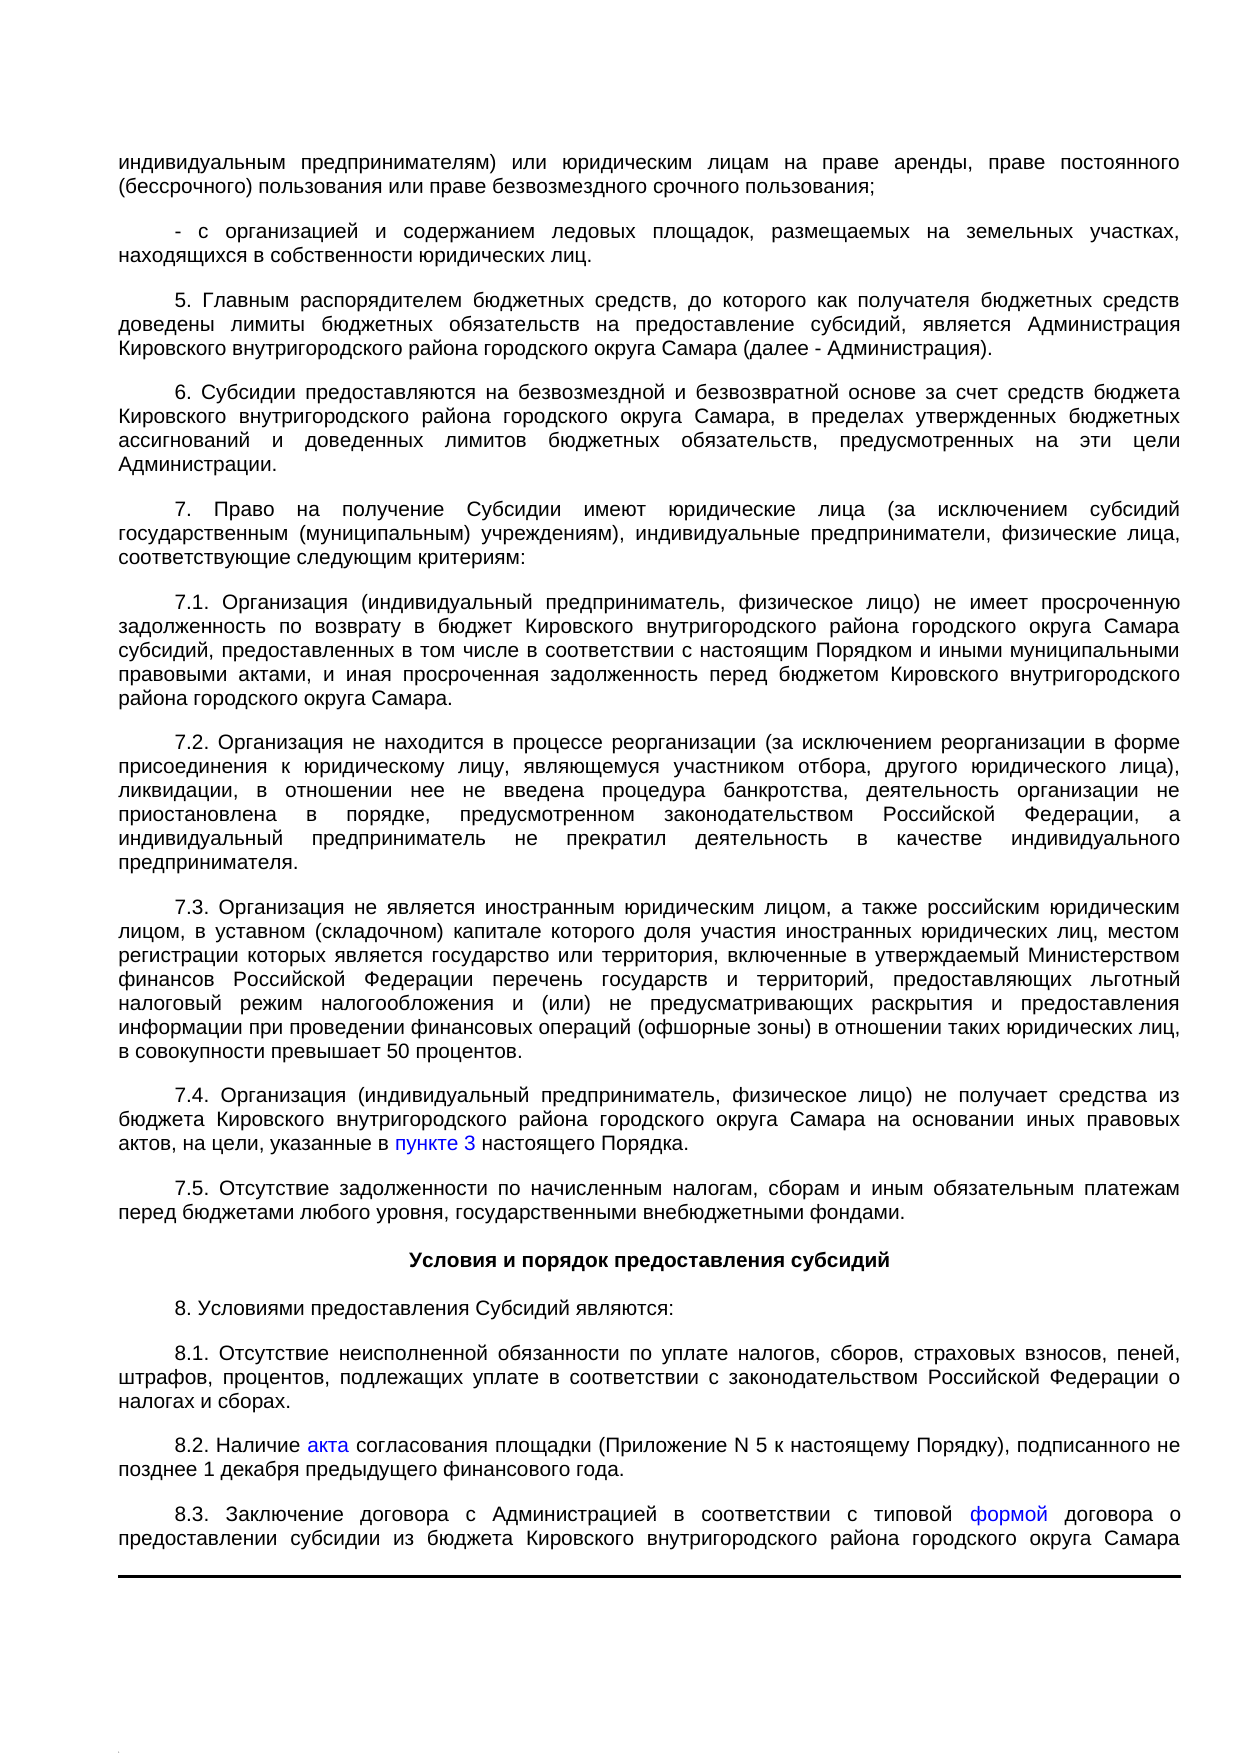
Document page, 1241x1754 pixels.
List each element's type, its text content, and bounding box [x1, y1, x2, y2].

text - с организацией и содержанием ледовых площадок, размещаемых на земельных участках, находящихся в собственности юридических лиц. [118, 219, 1181, 267]
text 7.3. Организация не является иностранным юридическим лицом, а также российским юридическим лицом, в уставном (складочном) капитале которого доля участия иностранных юридических лиц, местом регистрации которых является государство или территория, включенные в утверждаемый Министерством финансов Российской Федерации перечень государств и территорий, предоставляющих льготный налоговый режим налогообложения и (или) не предусматривающих раскрытия и предоставления информации при проведении финансовых операций (офшорные зоны) в отношении таких юридических лиц, в совокупности превышает 50 процентов. [118, 895, 1181, 1062]
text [118, 150, 1181, 198]
text 5. Главным распорядителем бюджетных средств, до которого как получателя бюджетных средств доведены лимиты бюджетных обязательств на предоставление субсидий, является Администрация Кировского внутригородского района городского округа Самара (далее - Администрация). [118, 287, 1181, 359]
text 7.1. Организация (индивидуальный предприниматель, физическое лицо) не имеет просроченную задолженность по возврату в бюджет Кировского внутригородского района городского округа Самара субсидий, предоставленных в том числе в соответствии с настоящим Порядком и иными муниципальными правовыми актами, и иная просроченная задолженность перед бюджетом Кировского внутригородского района городского округа Самара. [118, 589, 1181, 709]
text 8.2. Наличие акта согласования площадки (Приложение N 5 к настоящему Порядку), подписанного не позднее 1 декабря предыдущего финансового года. [118, 1433, 1181, 1481]
text 7. Право на получение Субсидии имеют юридические лица (за исключением субсидий государственным (муниципальным) учреждениям), индивидуальные предприниматели, физические лица, соответствующие следующим критериям: [118, 497, 1181, 569]
text 7.2. Организация не находится в процессе реорганизации (за исключением реорганизации в форме присоединения к юридическому лицу, являющемуся участником отбора, другого юридического лица), ликвидации, в отношении нее не введена процедура банкротства, деятельность организации не приостановлена в порядке, предусмотренном законодательством Российской Федерации, а индивидуальный предприниматель не прекратил деятельность в качестве индивидуального предпринимателя. [118, 730, 1181, 874]
text 6. Субсидии предоставляются на безвозмездной и безвозвратной основе за счет средств бюджета Кировского внутригородского района городского округа Самара, в пределах утвержденных бюджетных ассигнований и доведенных лимитов бюджетных обязательств, предусмотренных на эти цели Администрации. [118, 380, 1181, 476]
text 8.1. Отсутствие неисполненной обязанности по уплате налогов, сборов, страховых взносов, пеней, штрафов, процентов, подлежащих уплате в соответствии с законодательством Российской Федерации о налогах и сборах. [118, 1341, 1181, 1412]
text 8. Условиями предоставления Субсидий являются: [118, 1296, 1181, 1320]
title Условия и порядок предоставления субсидий [118, 1248, 1181, 1272]
text 7.4. Организация (индивидуальный предприниматель, физическое лицо) не получает средства из бюджета Кировского внутригородского района городского округа Самара на основании иных правовых актов, на цели, указанные в пункте 3 настоящего Порядка. [118, 1083, 1181, 1155]
text 7.5. Отсутствие задолженности по начисленным налогам, сборам и иным обязательным платежам перед бюджетами любого уровня, государственными внебюджетными фондами. [118, 1176, 1181, 1224]
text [118, 1502, 1181, 1550]
